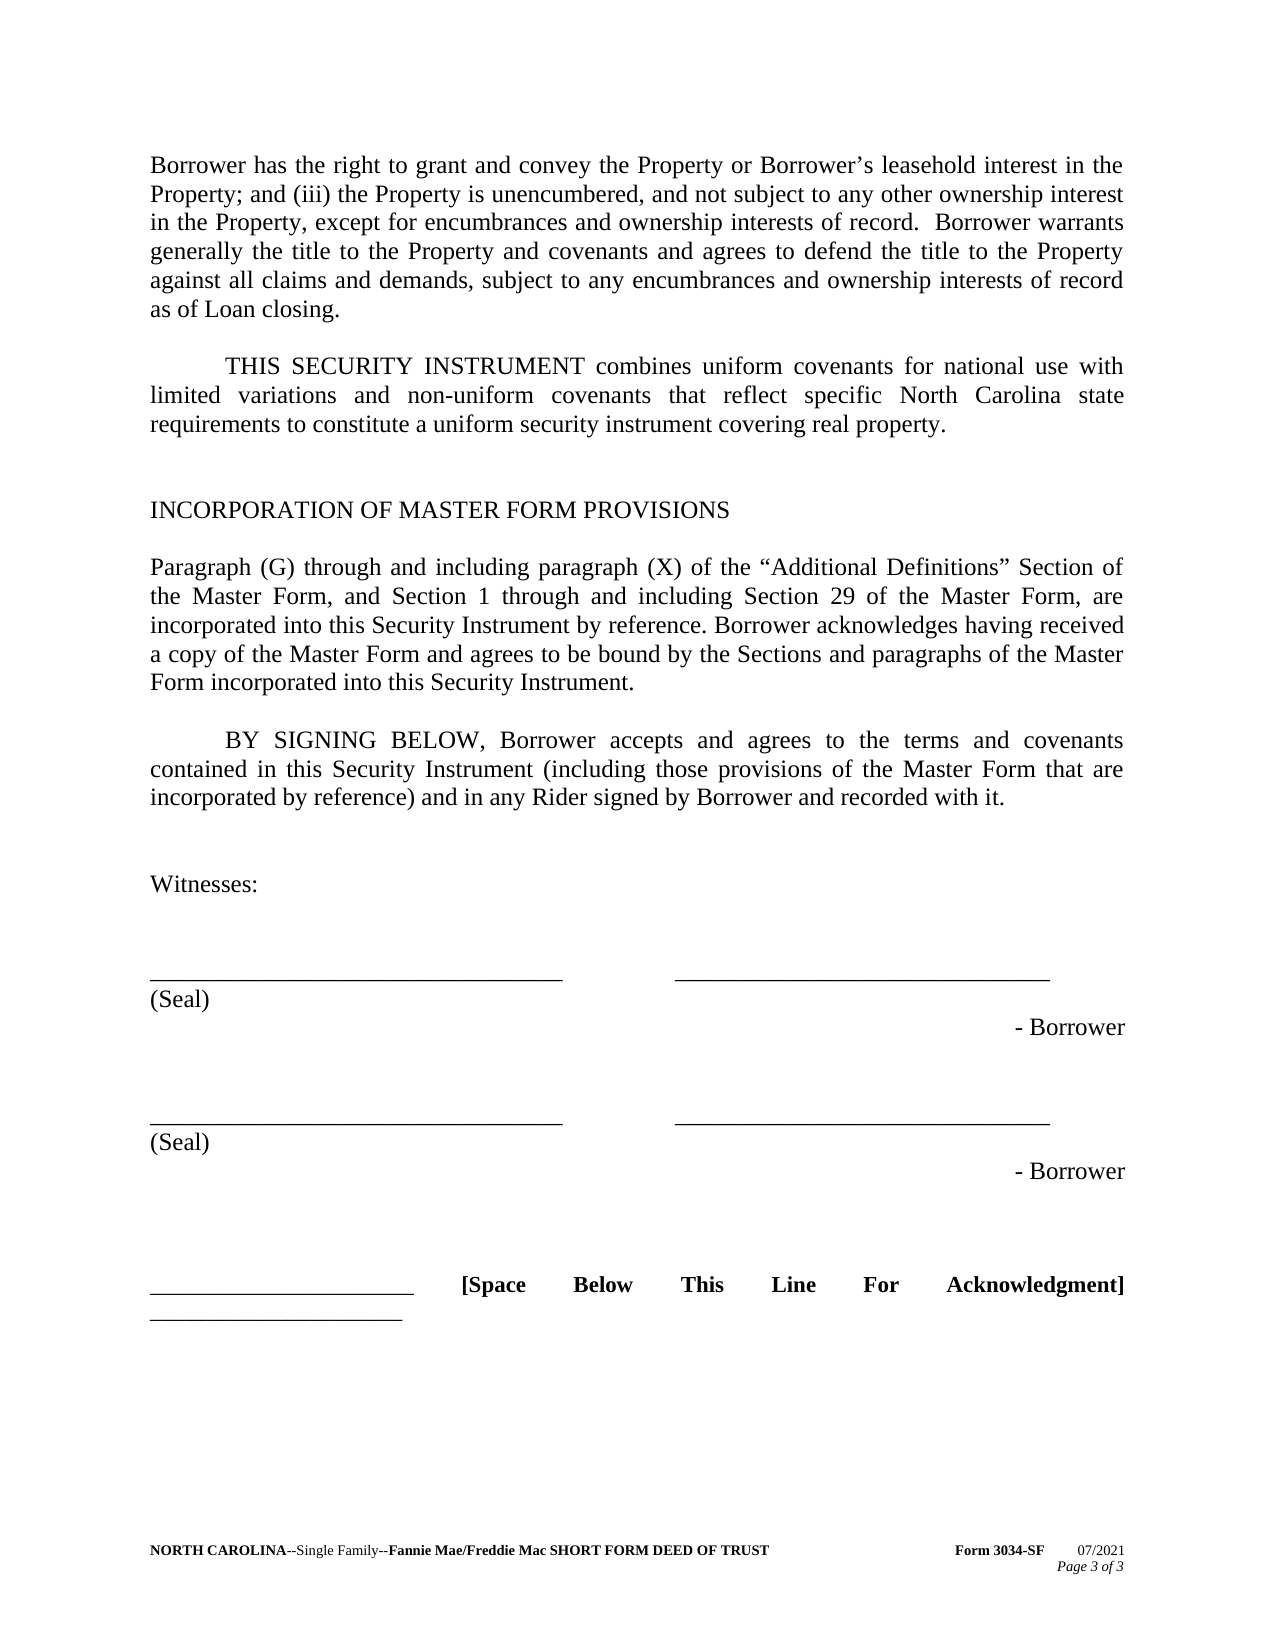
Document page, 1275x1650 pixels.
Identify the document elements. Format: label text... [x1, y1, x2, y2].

text Paragraph (G) through and including paragraph (X) of the “Additional Definitions” Section of the Master Form, and Section 1 through and including Section 29 of the Master Form, are incorporated into this Security Instrument by reference. Borrower acknowledges having received a copy of the Master Form and agrees to be bound by the Sections and paragraphs of the Master Form incorporated into this Security Instrument. [150, 552, 1125, 696]
text Witnesses: [150, 869, 1125, 897]
text _________________________________ ______________________________ (Seal) [150, 955, 1125, 1012]
text _________________________________ ______________________________ (Seal) [150, 1099, 1125, 1156]
text - Borrower [150, 1156, 1125, 1185]
text _______________________ [Space Below This Line For Acknowledgment] ______________________ [150, 1271, 1125, 1324]
text BY SIGNING BELOW, Borrower accepts and agrees to the terms and covenants contained in this Security Instrument (including those provisions of the Master Form that are incorporated by reference) and in any Rider signed by Borrower and recorded with it. [150, 725, 1125, 811]
text - Borrower [150, 1012, 1125, 1041]
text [150, 150, 1125, 322]
text THIS SECURITY INSTRUMENT combines uniform covenants for national use with limited variations and non-uniform covenants that reflect specific North Carolina state requirements to constitute a uniform security instrument covering real property. [150, 351, 1125, 437]
text INCORPORATION OF MASTER FORM PROVISIONS [150, 495, 1125, 524]
